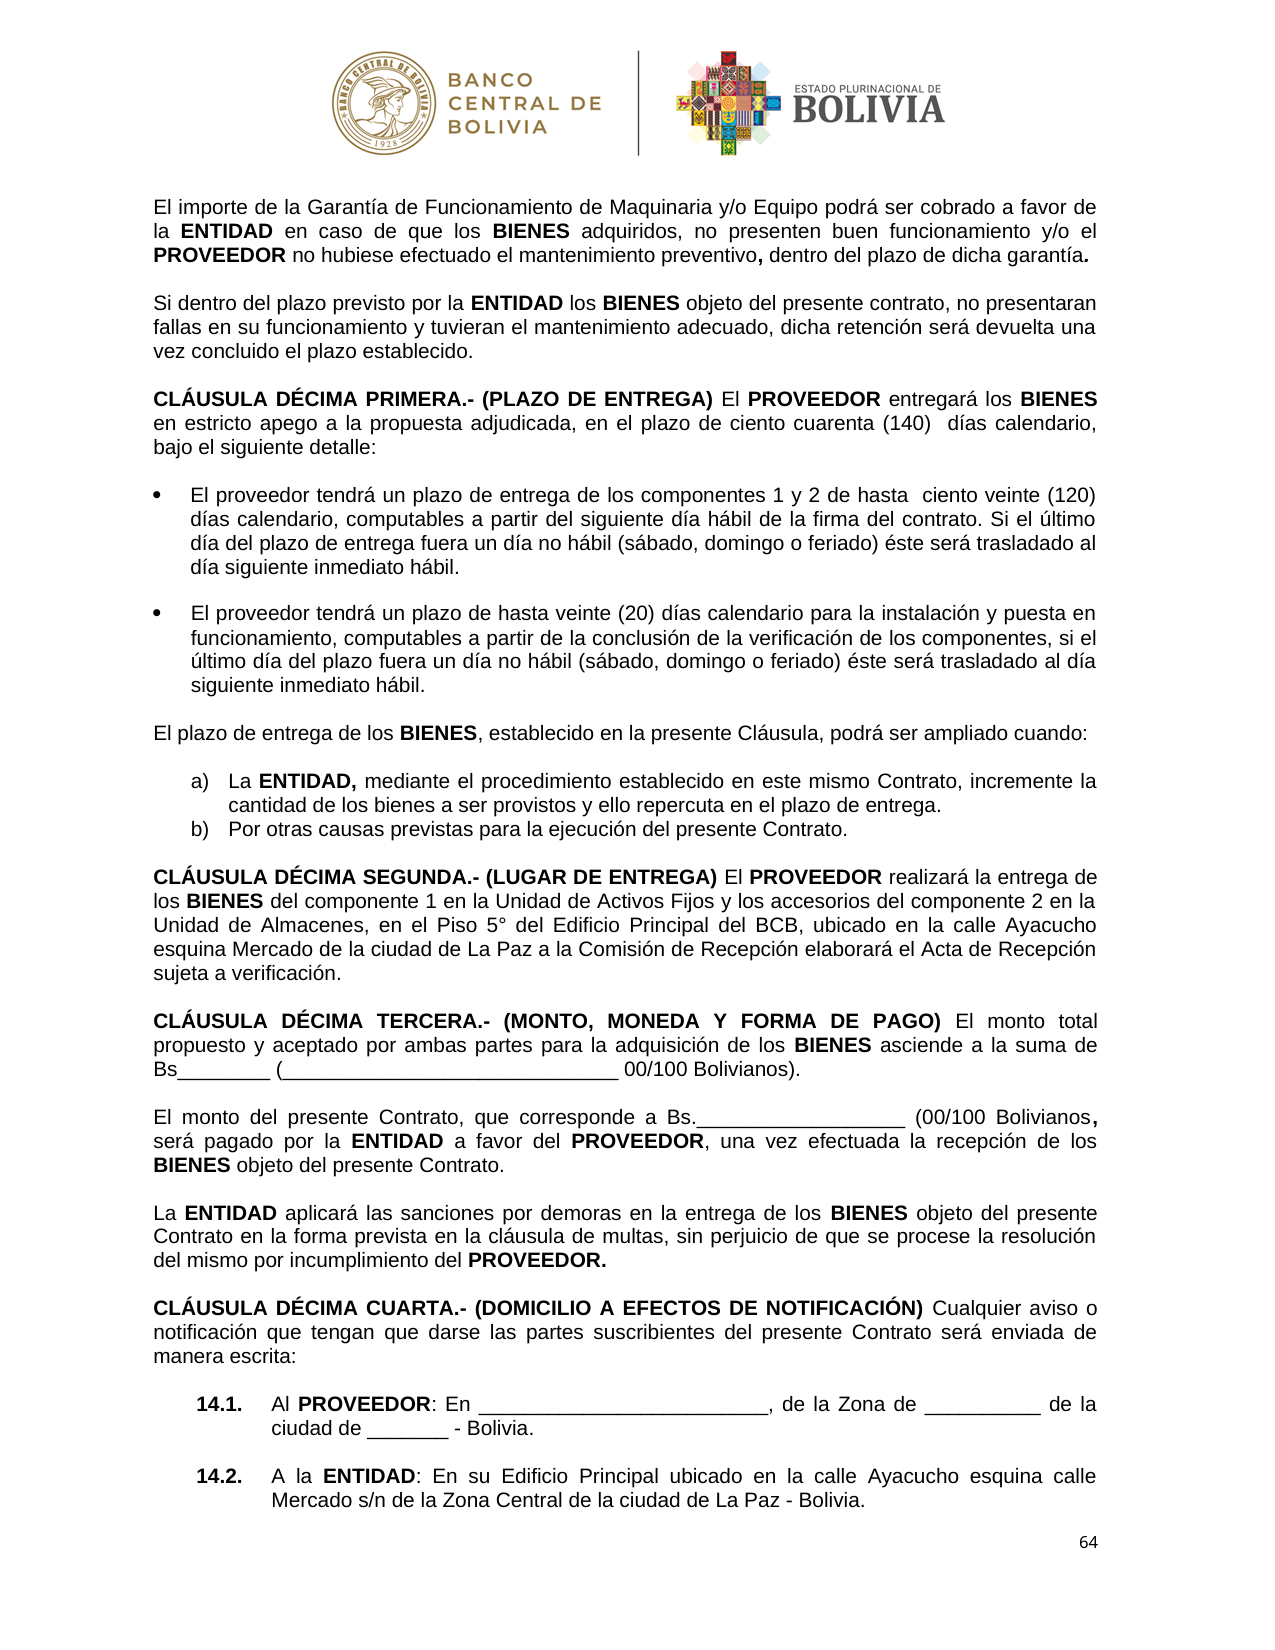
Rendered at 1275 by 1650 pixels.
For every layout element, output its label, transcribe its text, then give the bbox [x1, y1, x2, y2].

text CLÁUSULA DÉCIMA PRIMERA.- (PLAZO DE ENTREGA) El PROVEEDOR entregará los BIENES en estricto apego a la propuesta adjudicada, en el plazo de ciento cuarenta (140) días calendario, bajo el siguiente detalle: [153, 387, 1098, 459]
list Por otras causas previstas para la ejecución del presente Contrato. [191, 817, 1098, 841]
text La ENTIDAD aplicará las sanciones por demoras en la entrega de los BIENES objeto del presente Contrato en la forma prevista en la cláusula de multas, sin perjuicio de que se procese la resolución del mismo por incumplimiento del PROVEEDOR. [153, 1200, 1098, 1272]
text CLÁUSULA DÉCIMA SEGUNDA.- (LUGAR DE ENTREGA) El PROVEEDOR realizará la entrega de los BIENES del componente 1 en la Unidad de Activos Fijos y los accesorios del componente 2 en la Unidad de Almacenes, en el Piso 5° del Edificio Principal del BCB, ubicado en la calle Ayacucho esquina Mercado de la ciudad de La Paz a la Comisión de Recepción elaborará el Acta de Recepción sujeta a verificación. [153, 865, 1098, 985]
list Al PROVEEDOR: En _________________________, de la Zona de __________ de la ciudad de _______ - Bolivia. [196, 1392, 1098, 1440]
list El proveedor tendrá un plazo de entrega de los componentes 1 y 2 de hasta ciento veinte (120) días calendario, computables a partir del siguiente día hábil de la firma del contrato. Si el último día del plazo de entrega fuera un día no hábil (sábado, domingo o feriado) éste será trasladado al día siguiente inmediato hábil. [153, 483, 1098, 578]
text CLÁUSULA DÉCIMA TERCERA.- (MONTO, MONEDA Y FORMA DE PAGO) El monto total propuesto y aceptado por ambas partes para la adquisición de los BIENES asciende a la suma de Bs________ (_____________________________ 00/100 Bolivianos). [153, 1009, 1098, 1081]
list La ENTIDAD, mediante el procedimiento establecido en este mismo Contrato, incremente la cantidad de los bienes a ser provistos y ello repercuta en el plazo de entrega. [191, 769, 1098, 817]
text El importe de la Garantía de Funcionamiento de Maquinaria y/o Equipo podrá ser cobrado a favor de la ENTIDAD en caso de que los BIENES adquiridos, no presenten buen funcionamiento y/o el PROVEEDOR no hubiese efectuado el mantenimiento preventivo, dentro del plazo de dicha garantía. [153, 118, 1098, 267]
list El proveedor tendrá un plazo de hasta veinte (20) días calendario para la instalación y puesta en funcionamiento, computables a partir de la conclusión de la verificación de los componentes, si el último día del plazo fuera un día no hábil (sábado, domingo o feriado) éste será trasladado al día siguiente inmediato hábil. [153, 601, 1098, 697]
text El monto del presente Contrato, que corresponde a Bs.__________________ (00/100 Bolivianos, será pagado por la ENTIDAD a favor del PROVEEDOR, una vez efectuada la recepción de los BIENES objeto del presente Contrato. [153, 1104, 1098, 1176]
picture [0, 4, 1275, 196]
text Si dentro del plazo previsto por la ENTIDAD los BIENES objeto del presente contrato, no presentaran fallas en su funcionamiento y tuvieran el mantenimiento adecuado, dicha retención será devuelta una vez concluido el plazo establecido. [153, 291, 1098, 363]
text El plazo de entrega de los BIENES, establecido en la presente Cláusula, podrá ser ampliado cuando: [153, 721, 1098, 745]
text CLÁUSULA DÉCIMA CUARTA.- (DOMICILIO A EFECTOS DE NOTIFICACIÓN) Cualquier aviso o notificación que tengan que darse las partes suscribientes del presente Contrato será enviada de manera escrita: [153, 1296, 1098, 1368]
list A la ENTIDAD: En su Edificio Principal ubicado en la calle Ayacucho esquina calle Mercado s/n de la Zona Central de la ciudad de La Paz - Bolivia. [196, 1464, 1098, 1512]
